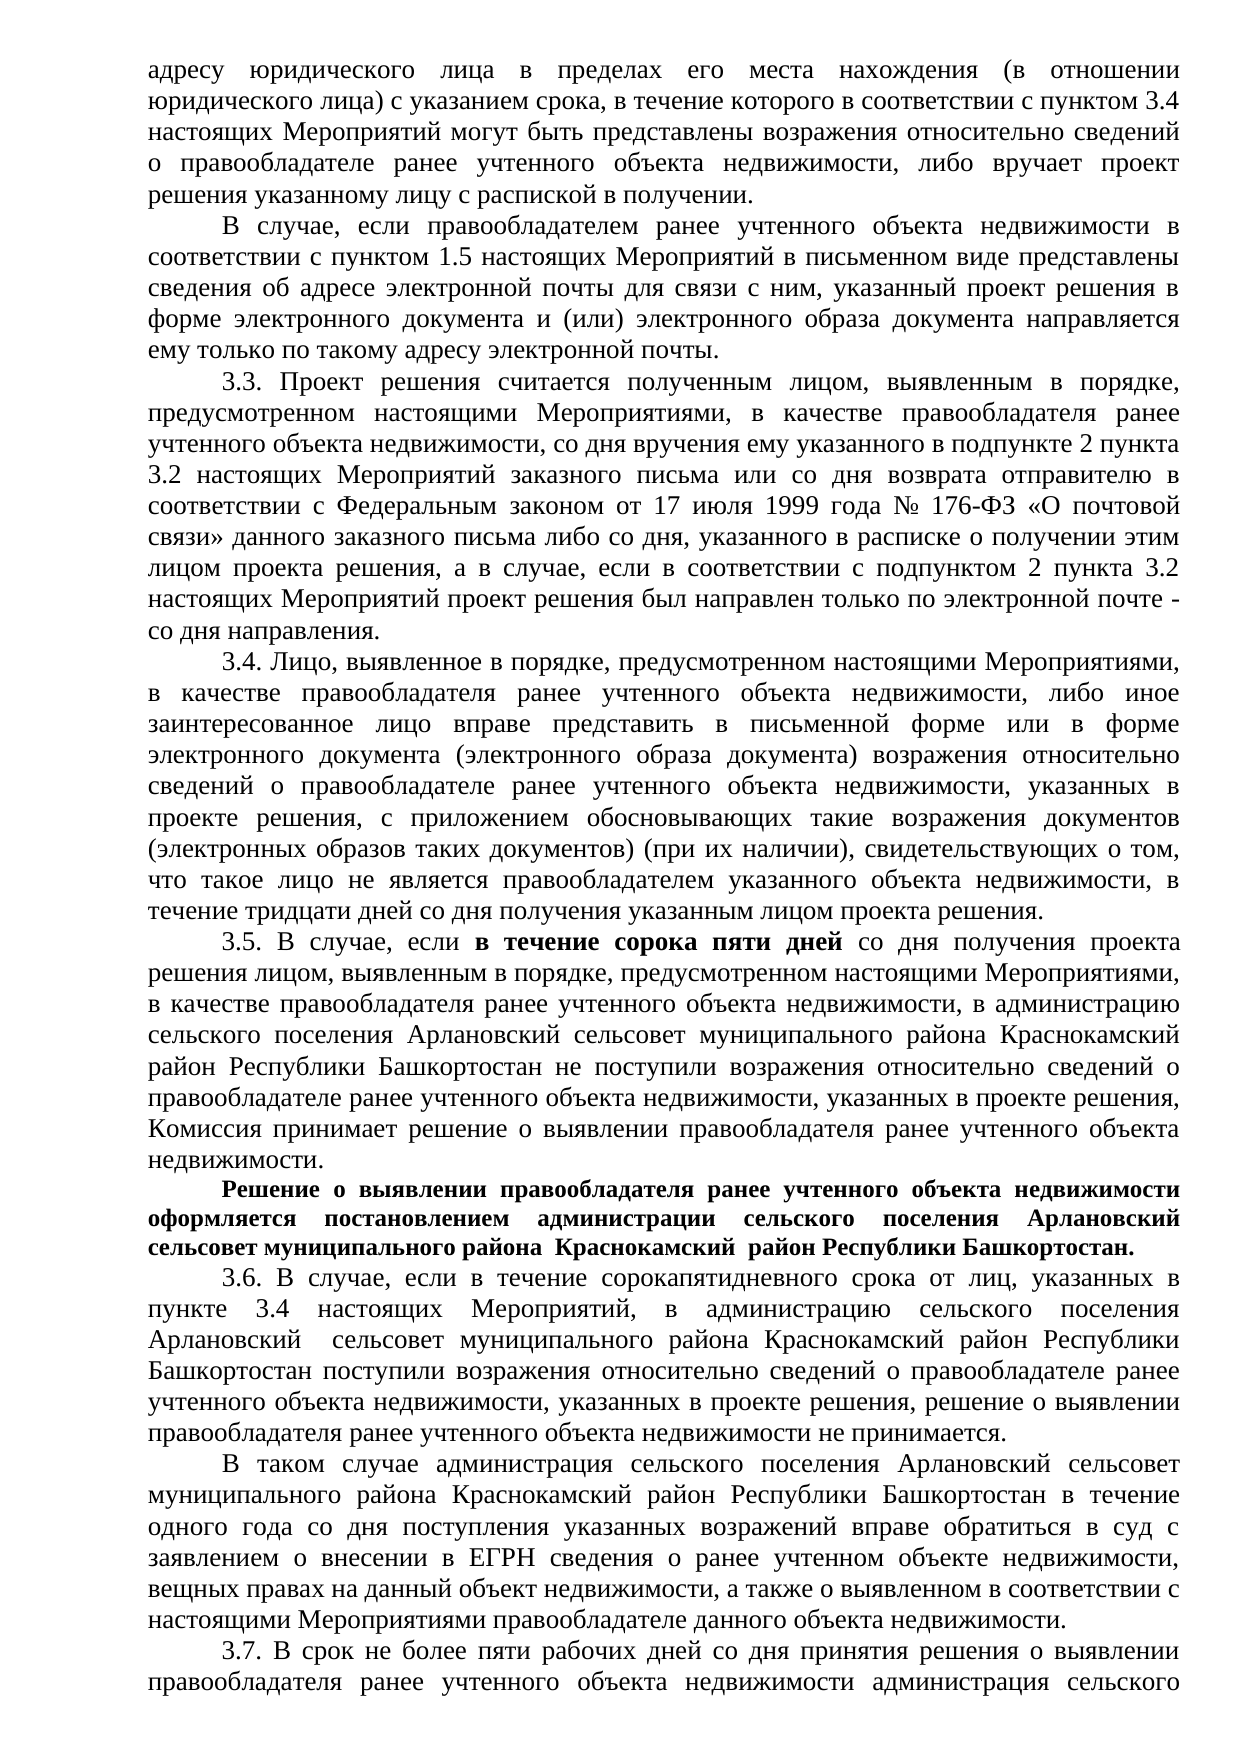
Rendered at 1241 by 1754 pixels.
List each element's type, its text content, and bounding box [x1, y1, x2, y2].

text 3.4. Лицо, выявленное в порядке, предусмотренном настоящими Мероприятиями, в качестве правообладателя ранее учтенного объекта недвижимости, либо иное заинтересованное лицо вправе представить в письменной форме или в форме электронного документа (электронного образа документа) возражения относительно сведений о правообладателе ранее учтенного объекта недвижимости, указанных в проекте решения, с приложением обосновывающих такие возражения документов (электронных образов таких документов) (при их наличии), свидетельствующих о том, что такое лицо не является правообладателем указанного объекта недвижимости, в течение тридцати дней со дня получения указанным лицом проекта решения. [148, 645, 1181, 925]
text В случае, если правообладателем ранее учтенного объекта недвижимости в соответствии с пунктом 1.5 настоящих Мероприятий в письменном виде представлены сведения об адресе электронной почты для связи с ним, указанный проект решения в форме электронного документа и (или) электронного образа документа направляется ему только по такому адресу электронной почты. [148, 209, 1181, 364]
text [148, 53, 1181, 209]
text В таком случае администрация сельского поселения Арлановский сельсовет муниципального района Краснокамский район Республики Башкортостан в течение одного года со дня поступления указанных возражений вправе обратиться в суд с заявлением о внесении в ЕГРН сведения о ранее учтенном объекте недвижимости, вещных правах на данный объект недвижимости, а также о выявленном в соответствии с настоящими Мероприятиями правообладателе данного объекта недвижимости. [148, 1447, 1181, 1634]
text 3.6. В случае, если в течение сорокапятидневного срока от лиц, указанных в пункте 3.4 настоящих Мероприятий, в администрацию сельского поселения Арлановский сельсовет муниципального района Краснокамский район Республики Башкортостан поступили возражения относительно сведений о правообладателе ранее учтенного объекта недвижимости, указанных в проекте решения, решение о выявлении правообладателя ранее учтенного объекта недвижимости не принимается. [148, 1261, 1181, 1447]
text 3.5. В случае, если в течение сорока пяти дней со дня получения проекта решения лицом, выявленным в порядке, предусмотренном настоящими Мероприятиями, в качестве правообладателя ранее учтенного объекта недвижимости, в администрацию сельского поселения Арлановский сельсовет муниципального района Краснокамский район Республики Башкортостан не поступили возражения относительно сведений о правообладателе ранее учтенного объекта недвижимости, указанных в проекте решения, Комиссия принимает решение о выявлении правообладателя ранее учтенного объекта недвижимости. [148, 925, 1181, 1174]
text 3.3. Проект решения считается полученным лицом, выявленным в порядке, предусмотренном настоящими Мероприятиями, в качестве правообладателя ранее учтенного объекта недвижимости, со дня вручения ему указанного в подпункте 2 пункта 3.2 настоящих Мероприятий заказного письма или со дня возврата отправителю в соответствии с Федеральным законом от 17 июля 1999 года № 176-ФЗ «О почтовой связи» данного заказного письма либо со дня, указанного в расписке о получении этим лицом проекта решения, а в случае, если в соответствии с подпунктом 2 пункта 3.2 настоящих Мероприятий проект решения был направлен только по электронной почте - со дня направления. [148, 364, 1181, 645]
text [148, 1634, 1181, 1697]
text Решение о выявлении правообладателя ранее учтенного объекта недвижимости оформляется постановлением администрации сельского поселения Арлановский сельсовет муниципального района Краснокамский район Республики Башкортостан. [148, 1174, 1181, 1261]
